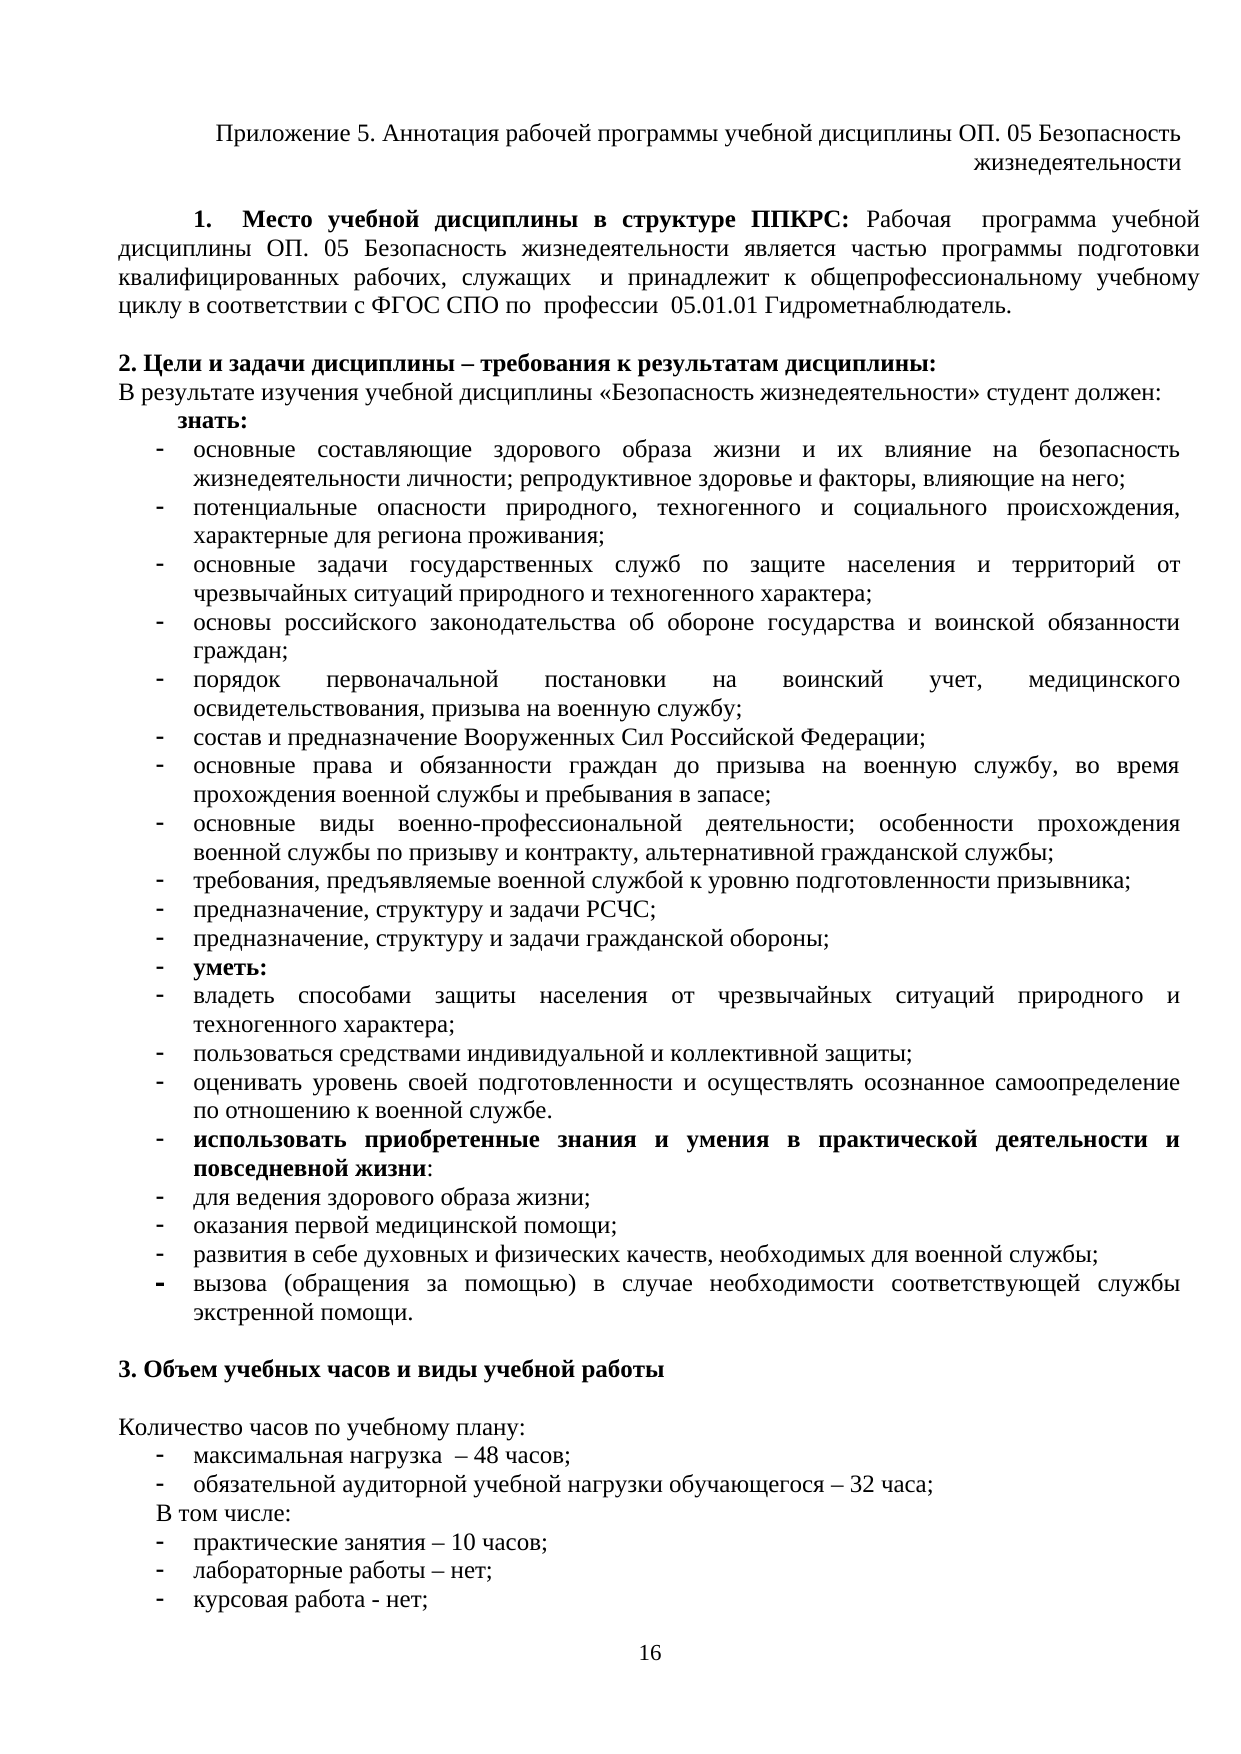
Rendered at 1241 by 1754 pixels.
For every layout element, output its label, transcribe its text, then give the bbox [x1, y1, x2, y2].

list потенциальные опасности природного, техногенного и социального происхождения, характерные для региона проживания; [156, 492, 1181, 549]
list основные составляющие здорового образа жизни и их влияние на безопасность жизнедеятельности личности; репродуктивное здоровье и факторы, влияющие на него; [156, 434, 1181, 492]
list основные задачи государственных служб по защите населения и территорий от чрезвычайных ситуаций природного и техногенного характера; [156, 549, 1181, 607]
list предназначение, структуру и задачи РСЧС; [156, 894, 1181, 923]
list оценивать уровень своей подготовленности и осуществлять осознанное самоопределение по отношению к военной службе. [156, 1067, 1181, 1124]
list практические занятия – 10 часов; [156, 1527, 1181, 1556]
text 1. Место учебной дисциплины в структуре ППКРС: Рабочая программа учебной дисциплины ОП. 05 Безопасность жизнедеятельности является частью программы подготовки квалифицированных рабочих, служащих и принадлежит к общепрофессиональному учебному циклу в соответствии с ФГОС СПО по профессии 05.01.01 Гидрометнаблюдатель. [118, 204, 1200, 319]
list вызова (обращения за помощью) в случае необходимости соответствующей службы экстренной помощи. [156, 1268, 1181, 1326]
text В результате изучения учебной дисциплины «Безопасность жизнедеятельности» студент должен: [118, 377, 1181, 406]
list курсовая работа - нет; [156, 1584, 1181, 1613]
list оказания первой медицинской помощи; [156, 1211, 1181, 1239]
list пользоваться средствами индивидуальной и коллективной защиты; [156, 1038, 1181, 1067]
list обязательной аудиторной учебной нагрузки обучающегося – 32 часа; [156, 1469, 1181, 1498]
list предназначение, структуру и задачи гражданской обороны; [156, 923, 1181, 952]
list состав и предназначение Вооруженных Сил Российской Федерации; [156, 722, 1181, 751]
text 3. Объем учебных часов и виды учебной работы [118, 1354, 1181, 1383]
list порядок первоначальной постановки на воинский учет, медицинского освидетельствования, призыва на военную службу; [156, 664, 1181, 722]
list владеть способами защиты населения от чрезвычайных ситуаций природного и техногенного характера; [156, 981, 1181, 1038]
list использовать приобретенные знания и умения в практической деятельности и повседневной жизни: [156, 1124, 1181, 1182]
text В том числе: [156, 1498, 1181, 1527]
list максимальная нагрузка – 48 часов; [156, 1441, 1181, 1469]
list лабораторные работы – нет; [156, 1556, 1181, 1584]
list уметь: [156, 952, 1181, 981]
text 2. Цели и задачи дисциплины – требования к результатам дисциплины: [118, 348, 1181, 377]
text Приложение 5. Аннотация рабочей программы учебной дисциплины ОП. 05 Безопасность жизнедеятельности [118, 118, 1181, 176]
text Количество часов по учебному плану: [118, 1412, 1181, 1441]
list требования, предъявляемые военной службой к уровню подготовленности призывника; [156, 866, 1181, 894]
text знать: [118, 406, 1181, 434]
list основные права и обязанности граждан до призыва на военную службу, во время прохождения военной службы и пребывания в запасе; [156, 751, 1181, 808]
list основные виды военно-профессиональной деятельности; особенности прохождения военной службы по призыву и контракту, альтернативной гражданской службы; [156, 808, 1181, 866]
list для ведения здорового образа жизни; [156, 1182, 1181, 1211]
list основы российского законодательства об обороне государства и воинской обязанности граждан; [156, 607, 1181, 664]
list развития в себе духовных и физических качеств, необходимых для военной службы; [156, 1239, 1181, 1268]
